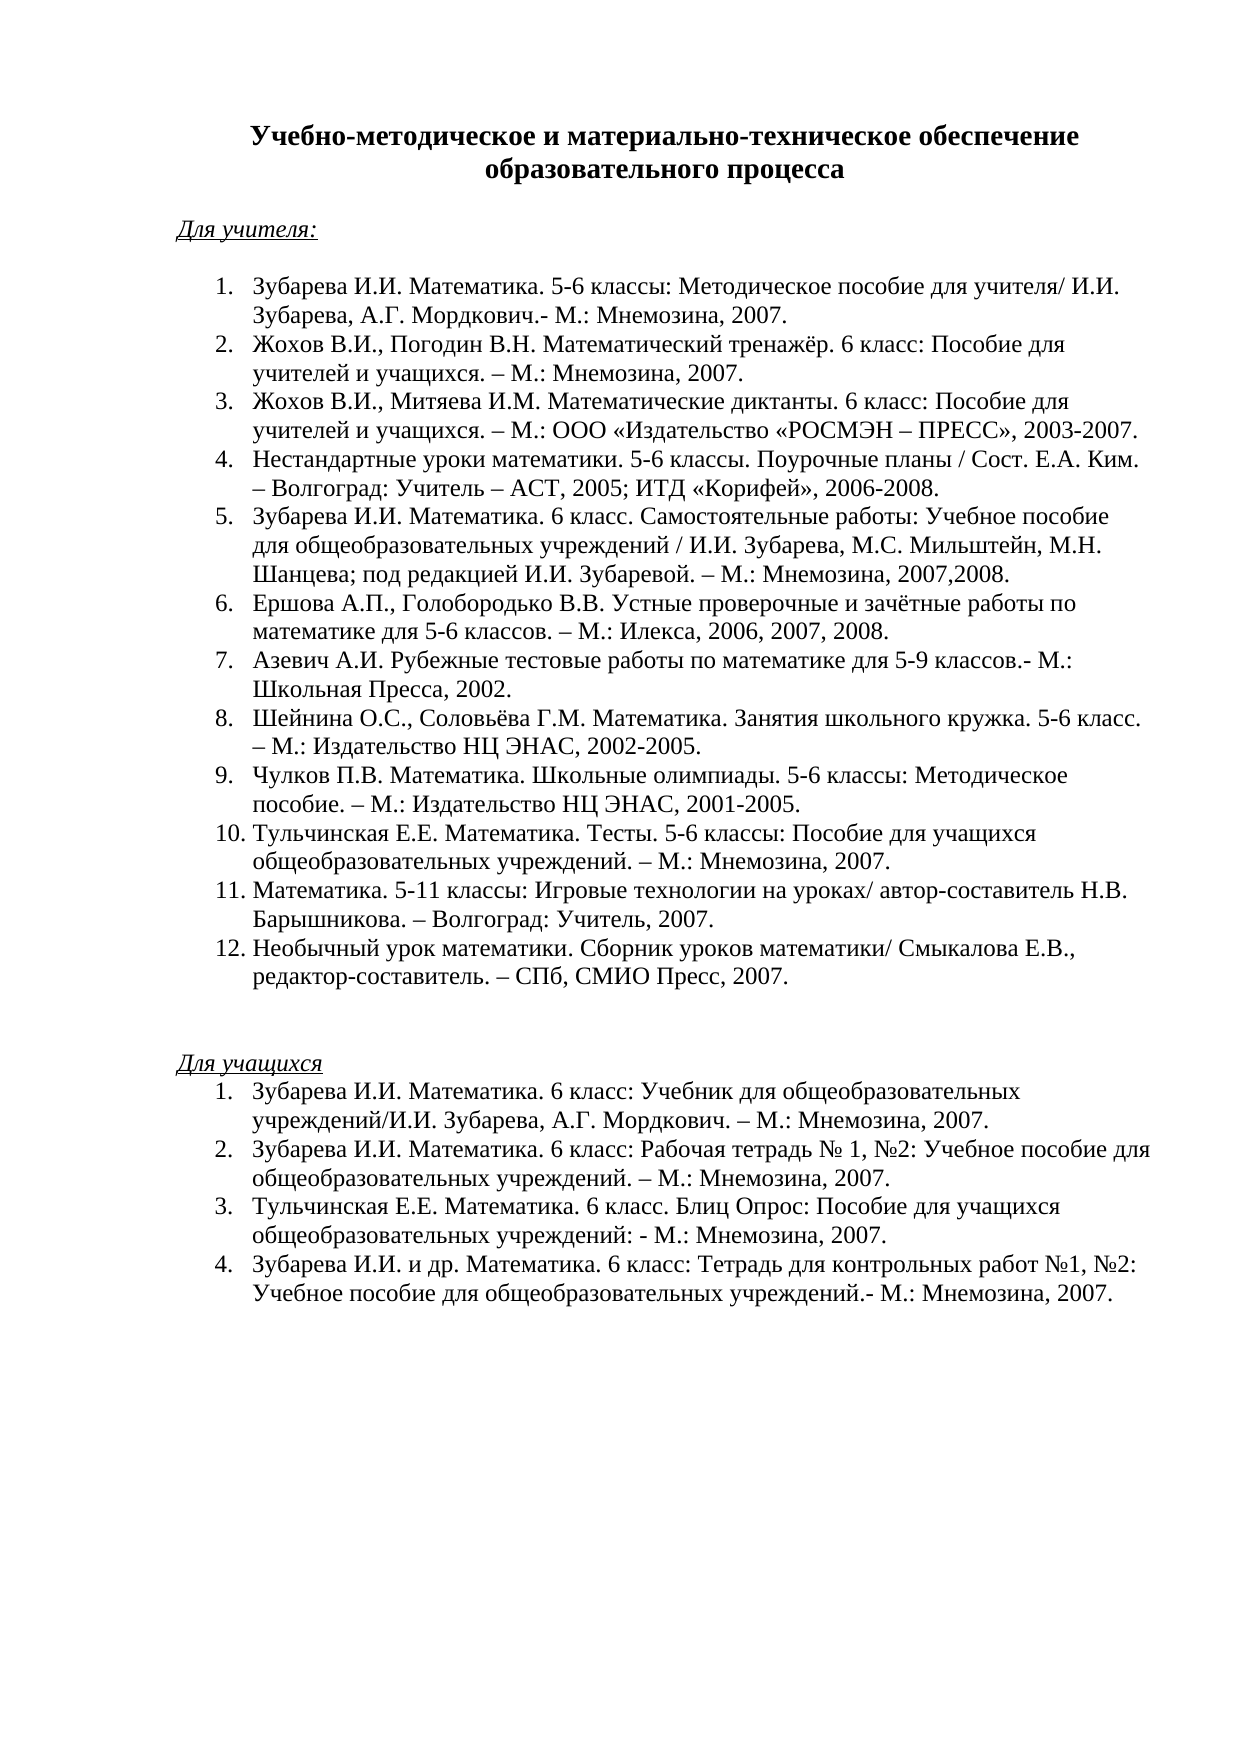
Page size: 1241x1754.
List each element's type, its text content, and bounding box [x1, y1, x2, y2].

list Шейнина О.С., Соловьёва Г.М. Математика. Занятия школьного кружка. 5-6 класс. – М.: Издательство НЦ ЭНАС, 2002-2005. [215, 703, 1152, 760]
text Для учителя: [177, 214, 1152, 243]
text Для учащихся [177, 1048, 1152, 1076]
list Жохов В.И., Митяева И.М. Математические диктанты. 6 класс: Пособие для учителей и учащихся. – М.: ООО «Издательство «РОСМЭН – ПРЕСС», 2003-2007. [215, 386, 1152, 444]
list Необычный урок математики. Сборник уроков математики/ Смыкалова Е.В., редактор-составитель. – СПб, СМИО Пресс, 2007. [215, 933, 1152, 990]
list Тульчинская Е.Е. Математика. 6 класс. Блиц Опрос: Пособие для учащихся общеобразовательных учреждений: - М.: Мнемозина, 2007. [214, 1191, 1152, 1249]
list Зубарева И.И. и др. Математика. 6 класс: Тетрадь для контрольных работ №1, №2: Учебное пособие для общеобразовательных учреждений.- М.: Мнемозина, 2007. [214, 1249, 1152, 1306]
list Азевич А.И. Рубежные тестовые работы по математике для 5-9 классов.- М.: Школьная Пресса, 2002. [215, 645, 1152, 703]
list Тульчинская Е.Е. Математика. Тесты. 5-6 классы: Пособие для учащихся общеобразовательных учреждений. – М.: Мнемозина, 2007. [215, 818, 1152, 875]
list Математика. 5-11 классы: Игровые технологии на уроках/ автор-составитель Н.В. Барышникова. – Волгоград: Учитель, 2007. [215, 875, 1152, 933]
text Учебно-методическое и материально-техническое обеспечение образовательного процесса [177, 118, 1152, 185]
list Зубарева И.И. Математика. 6 класс: Рабочая тетрадь № 1, №2: Учебное пособие для общеобразовательных учреждений. – М.: Мнемозина, 2007. [214, 1134, 1152, 1191]
list Нестандартные уроки математики. 5-6 классы. Поурочные планы / Сост. Е.А. Ким. – Волгоград: Учитель – АСТ, 2005; ИТД «Корифей», 2006-2008. [215, 444, 1152, 501]
list Жохов В.И., Погодин В.Н. Математический тренажёр. 6 класс: Пособие для учителей и учащихся. – М.: Мнемозина, 2007. [215, 329, 1152, 386]
list Чулков П.В. Математика. Школьные олимпиады. 5-6 классы: Методическое пособие. – М.: Издательство НЦ ЭНАС, 2001-2005. [215, 760, 1152, 818]
list Зубарева И.И. Математика. 6 класс: Учебник для общеобразовательных учреждений/И.И. Зубарева, А.Г. Мордкович. – М.: Мнемозина, 2007. [214, 1076, 1152, 1134]
list Зубарева И.И. Математика. 5-6 классы: Методическое пособие для учителя/ И.И. Зубарева, А.Г. Мордкович.- М.: Мнемозина, 2007. [215, 271, 1152, 329]
list Ершова А.П., Голобородько В.В. Устные проверочные и зачётные работы по математике для 5-6 классов. – М.: Илекса, 2006, 2007, 2008. [215, 588, 1152, 645]
list Зубарева И.И. Математика. 6 класс. Самостоятельные работы: Учебное пособие для общеобразовательных учреждений / И.И. Зубарева, М.С. Мильштейн, М.Н. Шанцева; под редакцией И.И. Зубаревой. – М.: Мнемозина, 2007,2008. [215, 501, 1152, 588]
